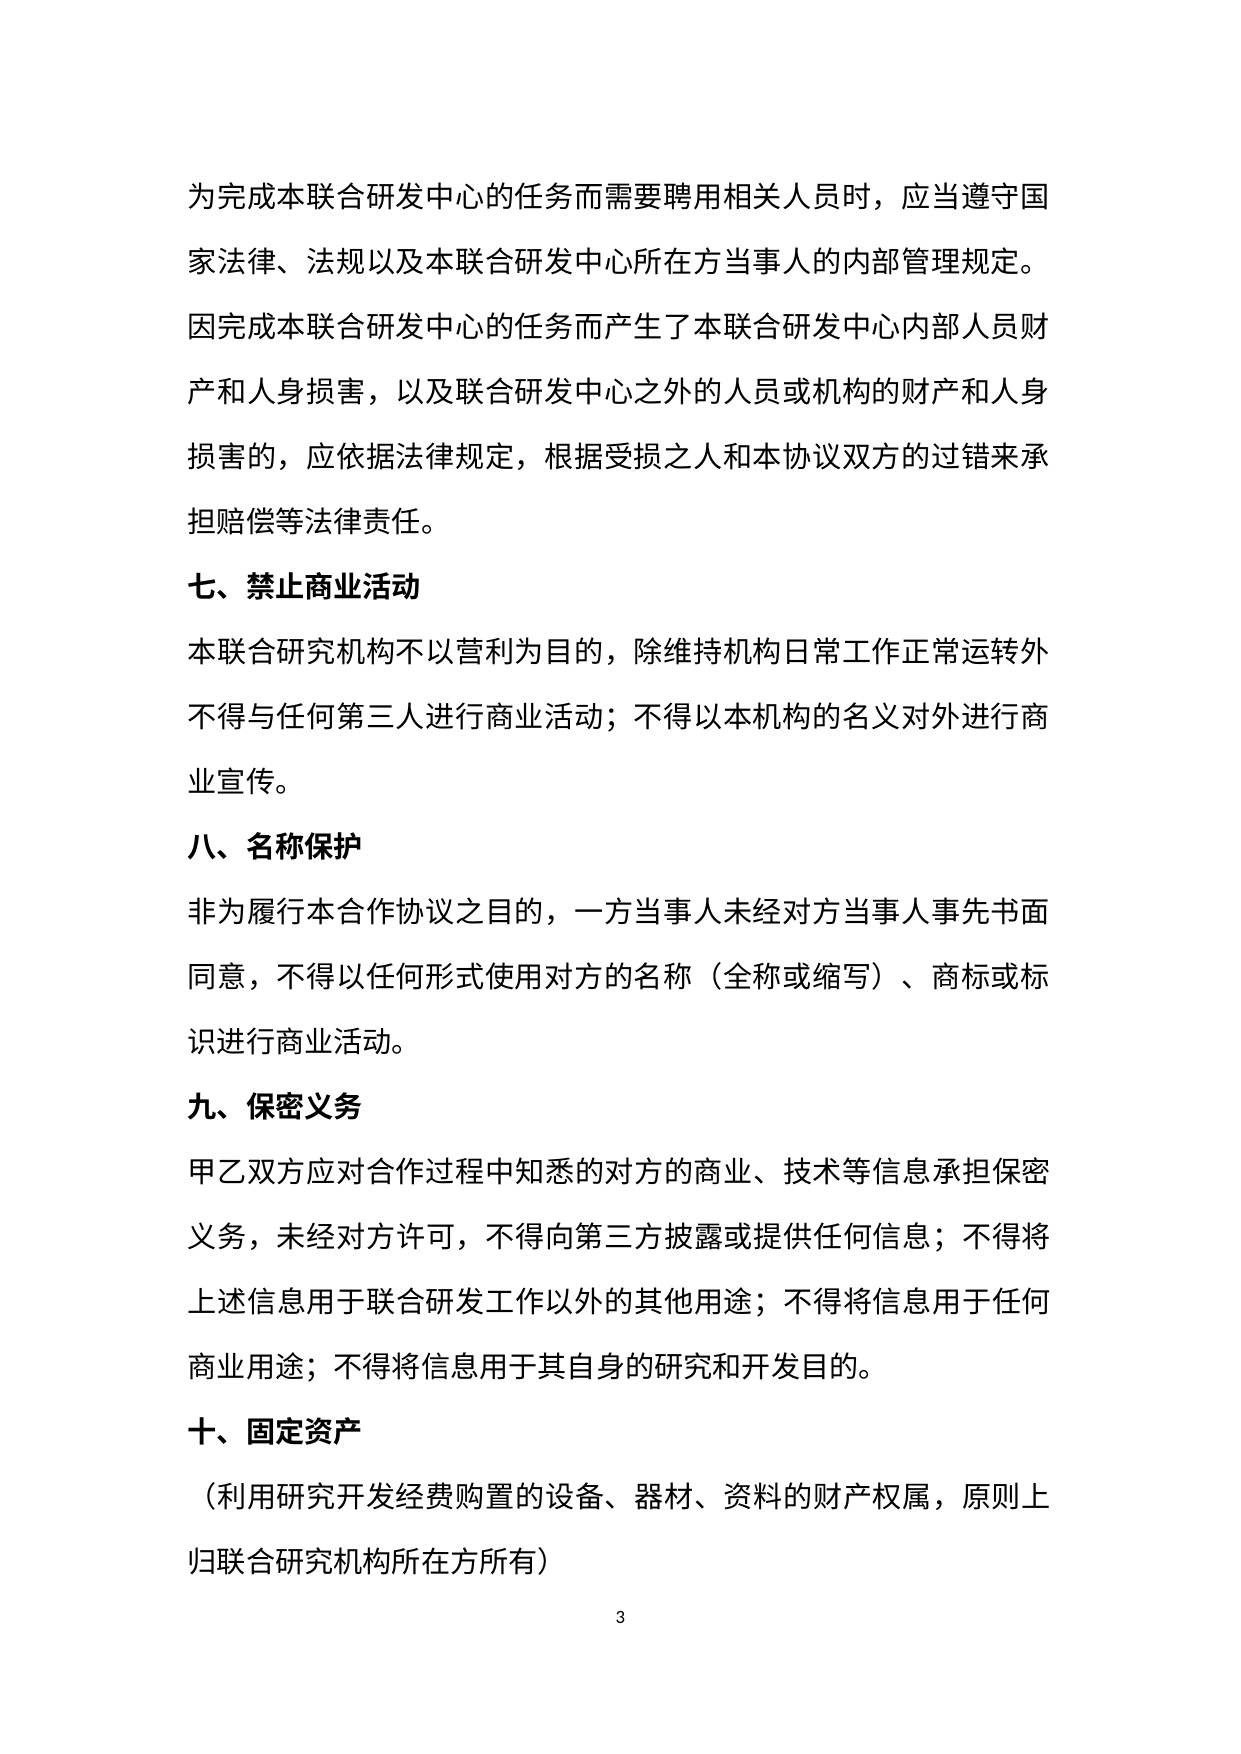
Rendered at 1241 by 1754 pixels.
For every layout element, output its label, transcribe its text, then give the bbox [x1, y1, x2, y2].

text 非为履行本合作协议之目的，一方当事人未经对方当事人事先书面同意，不得以任何形式使用对方的名称（全称或缩写）、商标或标识进行商业活动。 [187, 877, 1053, 1072]
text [187, 162, 1053, 552]
text 本联合研究机构不以营利为目的，除维持机构日常工作正常运转外不得与任何第三人进行商业活动；不得以本机构的名义对外进行商业宣传。 [187, 617, 1053, 812]
text 七、禁止商业活动 [187, 552, 1053, 617]
text （利用研究开发经费购置的设备、器材、资料的财产权属，原则上归联合研究机构所在方所有） [187, 1462, 1053, 1592]
text 十、固定资产 [187, 1397, 1053, 1462]
text 八、名称保护 [187, 812, 1053, 877]
text 甲乙双方应对合作过程中知悉的对方的商业、技术等信息承担保密义务，未经对方许可，不得向第三方披露或提供任何信息；不得将上述信息用于联合研发工作以外的其他用途；不得将信息用于任何商业用途；不得将信息用于其自身的研究和开发目的。 [187, 1137, 1053, 1397]
text 九、保密义务 [187, 1072, 1053, 1137]
